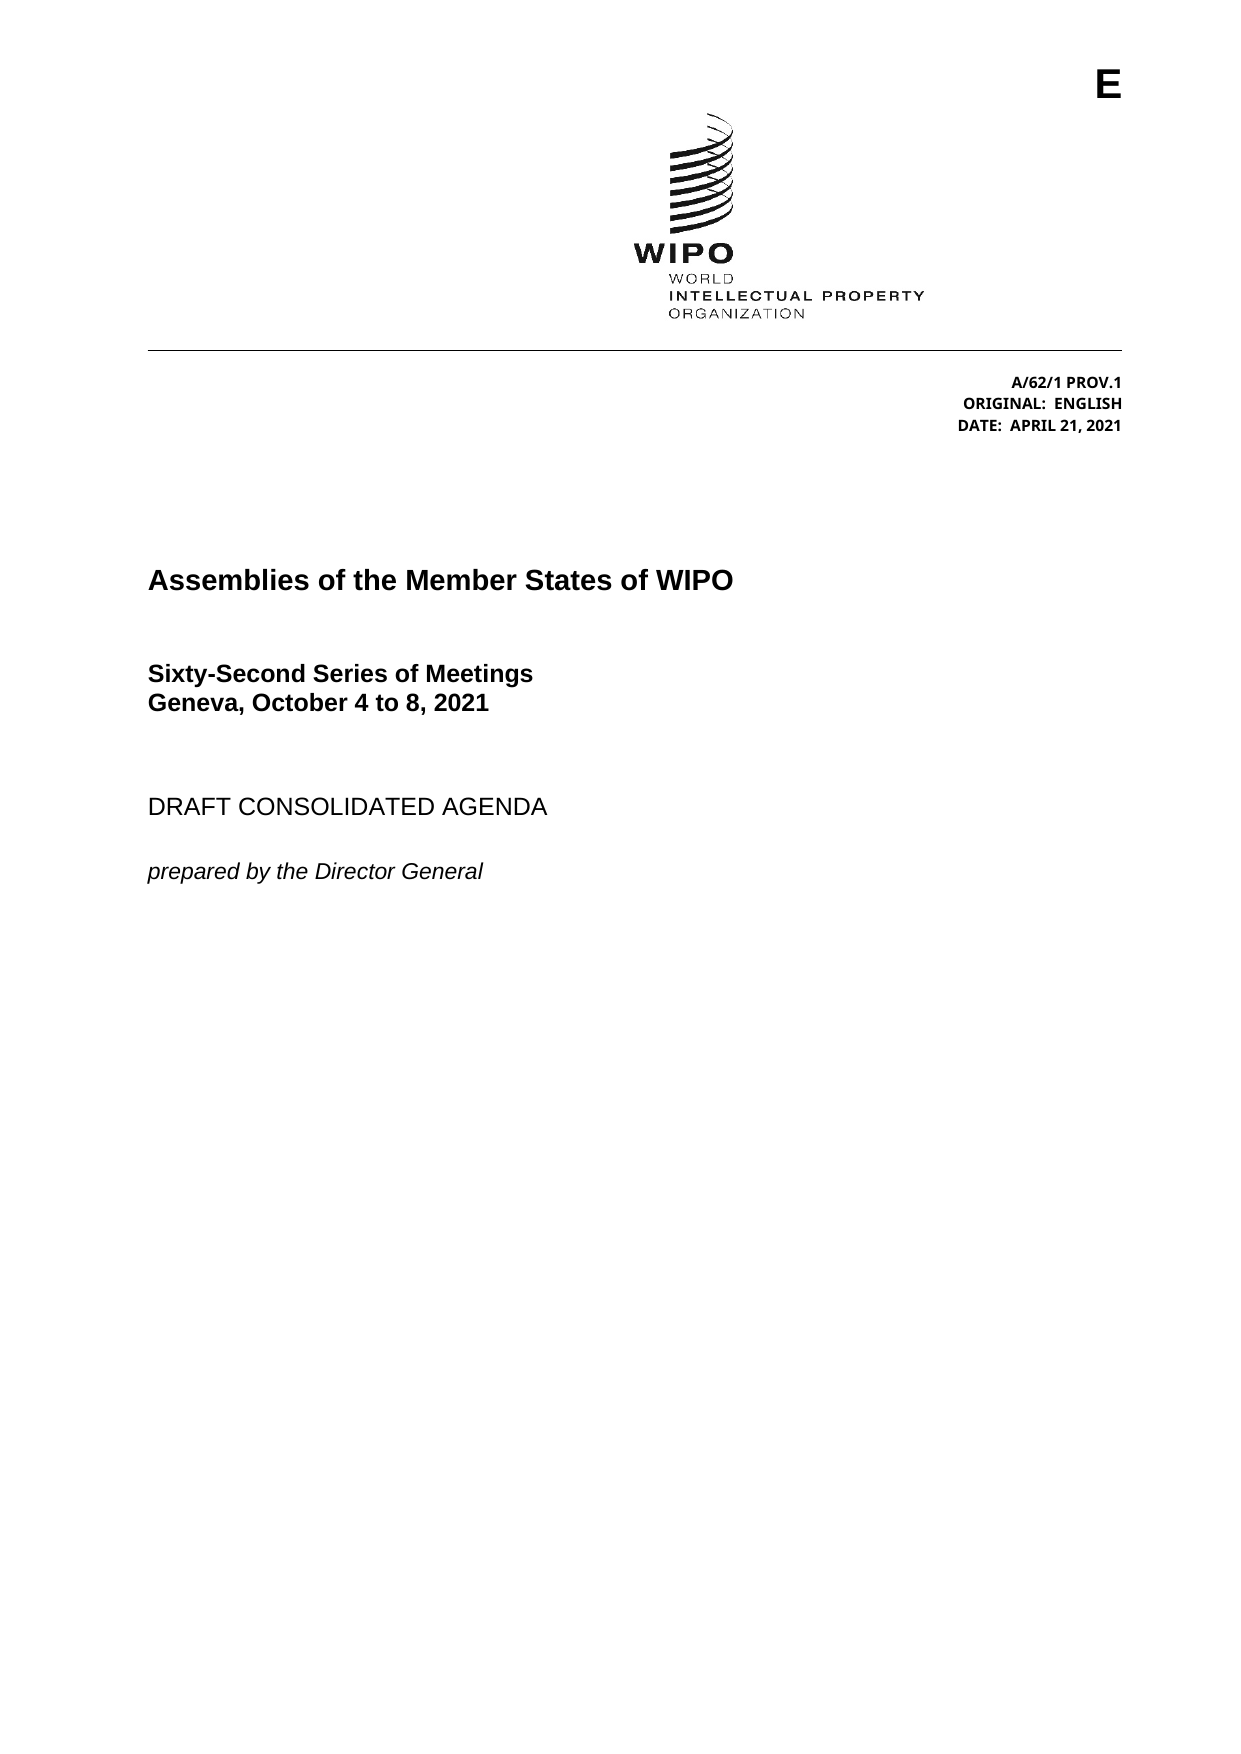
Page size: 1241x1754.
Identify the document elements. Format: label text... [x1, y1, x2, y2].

text draft consolidated agenda [148, 792, 1122, 820]
text A/62/1 prov.1 [148, 351, 1122, 393]
text prepared by the Director General [148, 858, 1122, 884]
text E [148, 59, 1122, 107]
text Sixty-Second Series of Meetings Geneva, October 4 to 8, 2021 [148, 659, 1122, 717]
text DATE: april 21, 2021 [148, 414, 1122, 436]
text ORIGINAL: English [148, 393, 1122, 414]
subtitle Assemblies of the Member States of WIPO [148, 563, 1122, 597]
picture [626, 107, 931, 325]
